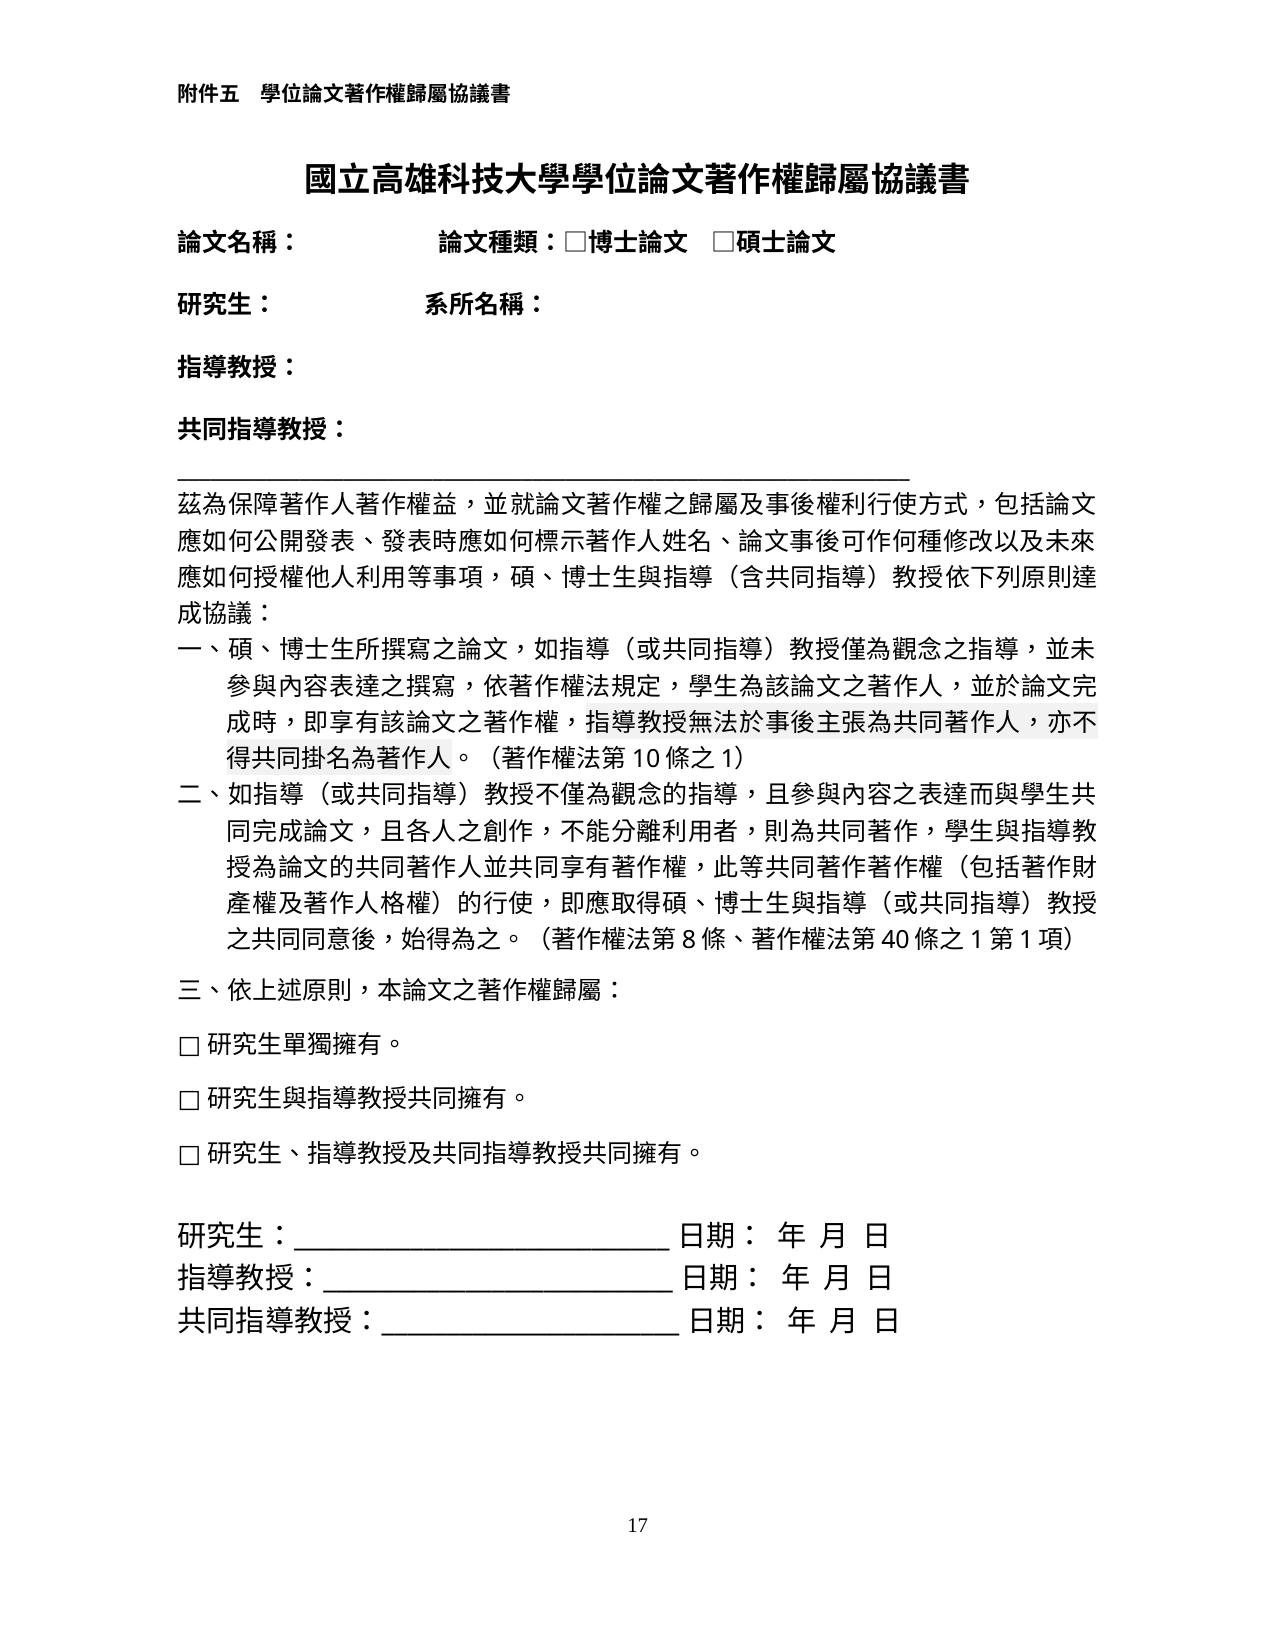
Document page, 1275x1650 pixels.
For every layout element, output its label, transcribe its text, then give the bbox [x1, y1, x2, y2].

text 論文名稱： 論文種類：□博士論文 □碩士論文 [177, 201, 1098, 263]
text 一、碩、博士生所撰寫之論文，如指導（或共同指導）教授僅為觀念之指導，並未參與內容表達之撰寫，依著作權法規定，學生為該論文之著作人，並於論文完成時，即享有該論文之著作權，指導教授無法於事後主張為共同著作人，亦不得共同掛名為著作人。（著作權法第10條之1） [177, 630, 1098, 775]
text 指導教授： [177, 326, 1098, 388]
text 共同指導教授： [177, 388, 1098, 451]
text 研究生： 系所名稱： [177, 263, 1098, 326]
text 國立高雄科技大學學位論文著作權歸屬協議書 [177, 153, 1098, 201]
text 共同指導教授：_______________________ 日期： 年 月 日 [177, 1297, 1098, 1340]
text 茲為保障著作人著作權益，並就論文著作權之歸屬及事後權利行使方式，包括論文應如何公開發表、發表時應如何標示著作人姓名、論文事後可作何種修改以及未來應如何授權他人利用等事項，碩、博士生與指導（含共同指導）教授依下列原則達成協議： [177, 557, 1098, 630]
text __________________________________________________________________ [177, 451, 1098, 485]
text 附件五 學位論文著作權歸屬協議書 [177, 70, 1098, 107]
text 指導教授：___________________________ 日期： 年 月 日 [177, 1255, 1098, 1297]
text □ 研究生單獨擁有。 [177, 1010, 1098, 1064]
text 二、如指導（或共同指導）教授不僅為觀念的指導，且參與內容之表達而與學生共同完成論文，且各人之創作，不能分離利用者，則為共同著作，學生與指導教授為論文的共同著作人並共同享有著作權，此等共同著作著作權（包括著作財產權及著作人格權）的行使，即應取得碩、博士生與指導（或共同指導）教授之共同同意後，始得為之。（著作權法第8條、著作權法第40條之1第1項） [177, 775, 1098, 956]
text 三、依上述原則，本論文之著作權歸屬： [177, 956, 1098, 1010]
text 研究生：_____________________________ 日期： 年 月 日 [177, 1213, 1098, 1255]
text □ 研究生、指導教授及共同指導教授共同擁有。 [177, 1119, 1098, 1173]
text □ 研究生與指導教授共同擁有。 [177, 1064, 1098, 1119]
